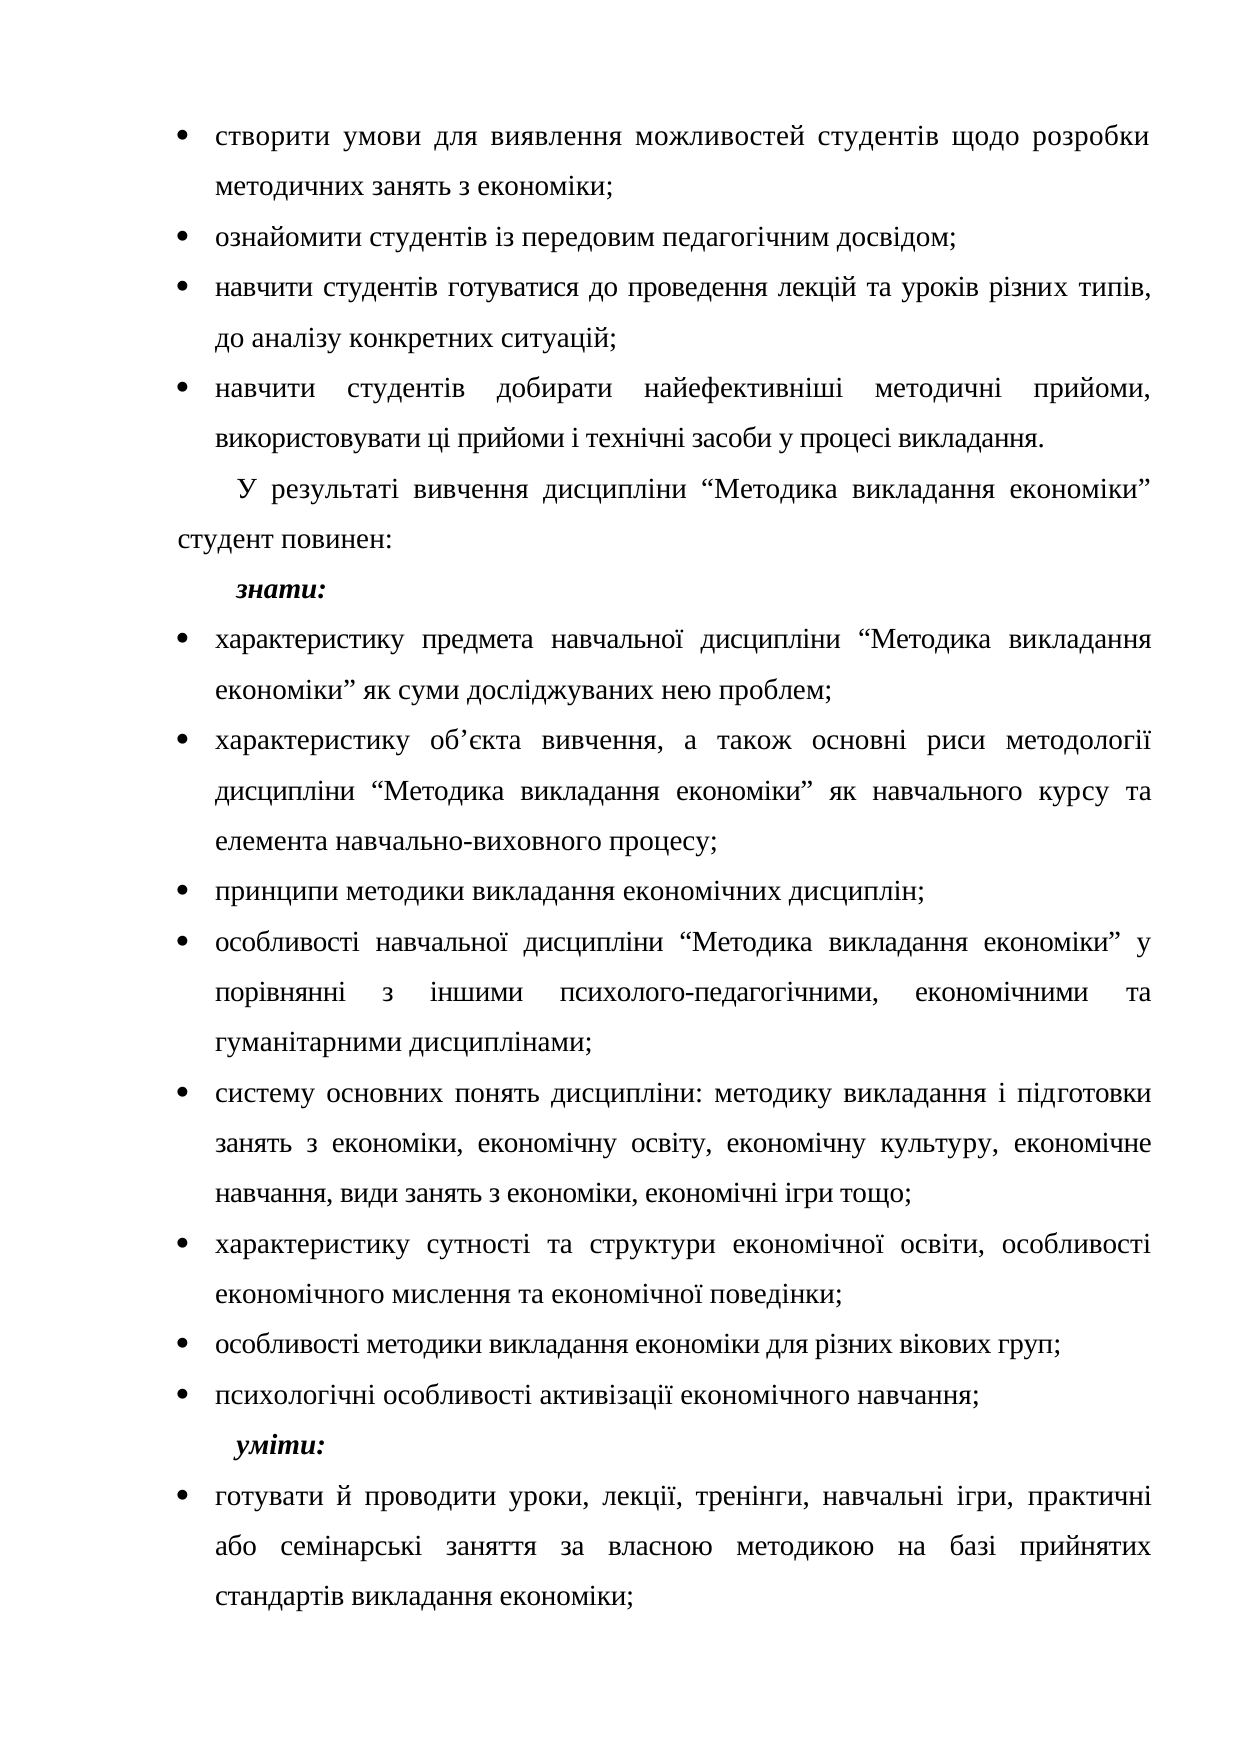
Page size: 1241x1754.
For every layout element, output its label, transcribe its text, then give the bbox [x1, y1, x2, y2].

text уміти: [177, 1427, 1152, 1461]
list особливості методики викладання економіки для різних вікових груп; [177, 1327, 1152, 1360]
text знати: [177, 571, 1152, 605]
list характеристику предмета навчальної дисципліни “Методика викладання економіки” як суми досліджуваних нею проблем; [177, 622, 1152, 706]
list навчити студентів готуватися до проведення лекцій та уроків різних типів, до аналізу конкретних ситуацій; [177, 269, 1152, 353]
list систему основних понять дисципліни: методику викладання і підготовки занять з економіки, економічну освіту, економічну культуру, економічне навчання, види занять з економіки, економічні ігри тощо; [177, 1075, 1152, 1209]
list особливості навчальної дисципліни “Методика викладання економіки” у порівнянні з іншими психолого-педагогічними, економічними та гуманітарними дисциплінами; [177, 924, 1152, 1058]
list ознайомити студентів із передовим педагогічним досвідом; [177, 219, 1152, 252]
list характеристику об’єкта вивчення, а також основні риси методології дисципліни “Методика викладання економіки” як навчального курсу та елемента навчально-виховного процесу; [177, 722, 1152, 857]
list характеристику сутності та структури економічної освіти, особливості економічного мислення та економічної поведінки; [177, 1226, 1152, 1310]
list навчити студентів добирати найефективніші методичні прийоми, використовувати ці прийоми і технічні засоби у процесі викладання. [177, 370, 1152, 454]
list принципи методики викладання економічних дисциплін; [177, 873, 1152, 907]
list готувати й проводити уроки, лекції, тренінги, навчальні ігри, практичні або семінарські заняття за власною методикою на базі прийнятих стандартів викладання економіки; [177, 1478, 1152, 1612]
text У результаті вивчення дисципліни “Методика викладання економіки” студент повинен: [177, 471, 1152, 554]
list створити умови для виявлення можливостей студентів щодо розробки методичних занять з економіки; [177, 118, 1152, 202]
list психологічні особливості активізації економічного навчання; [177, 1377, 1152, 1411]
